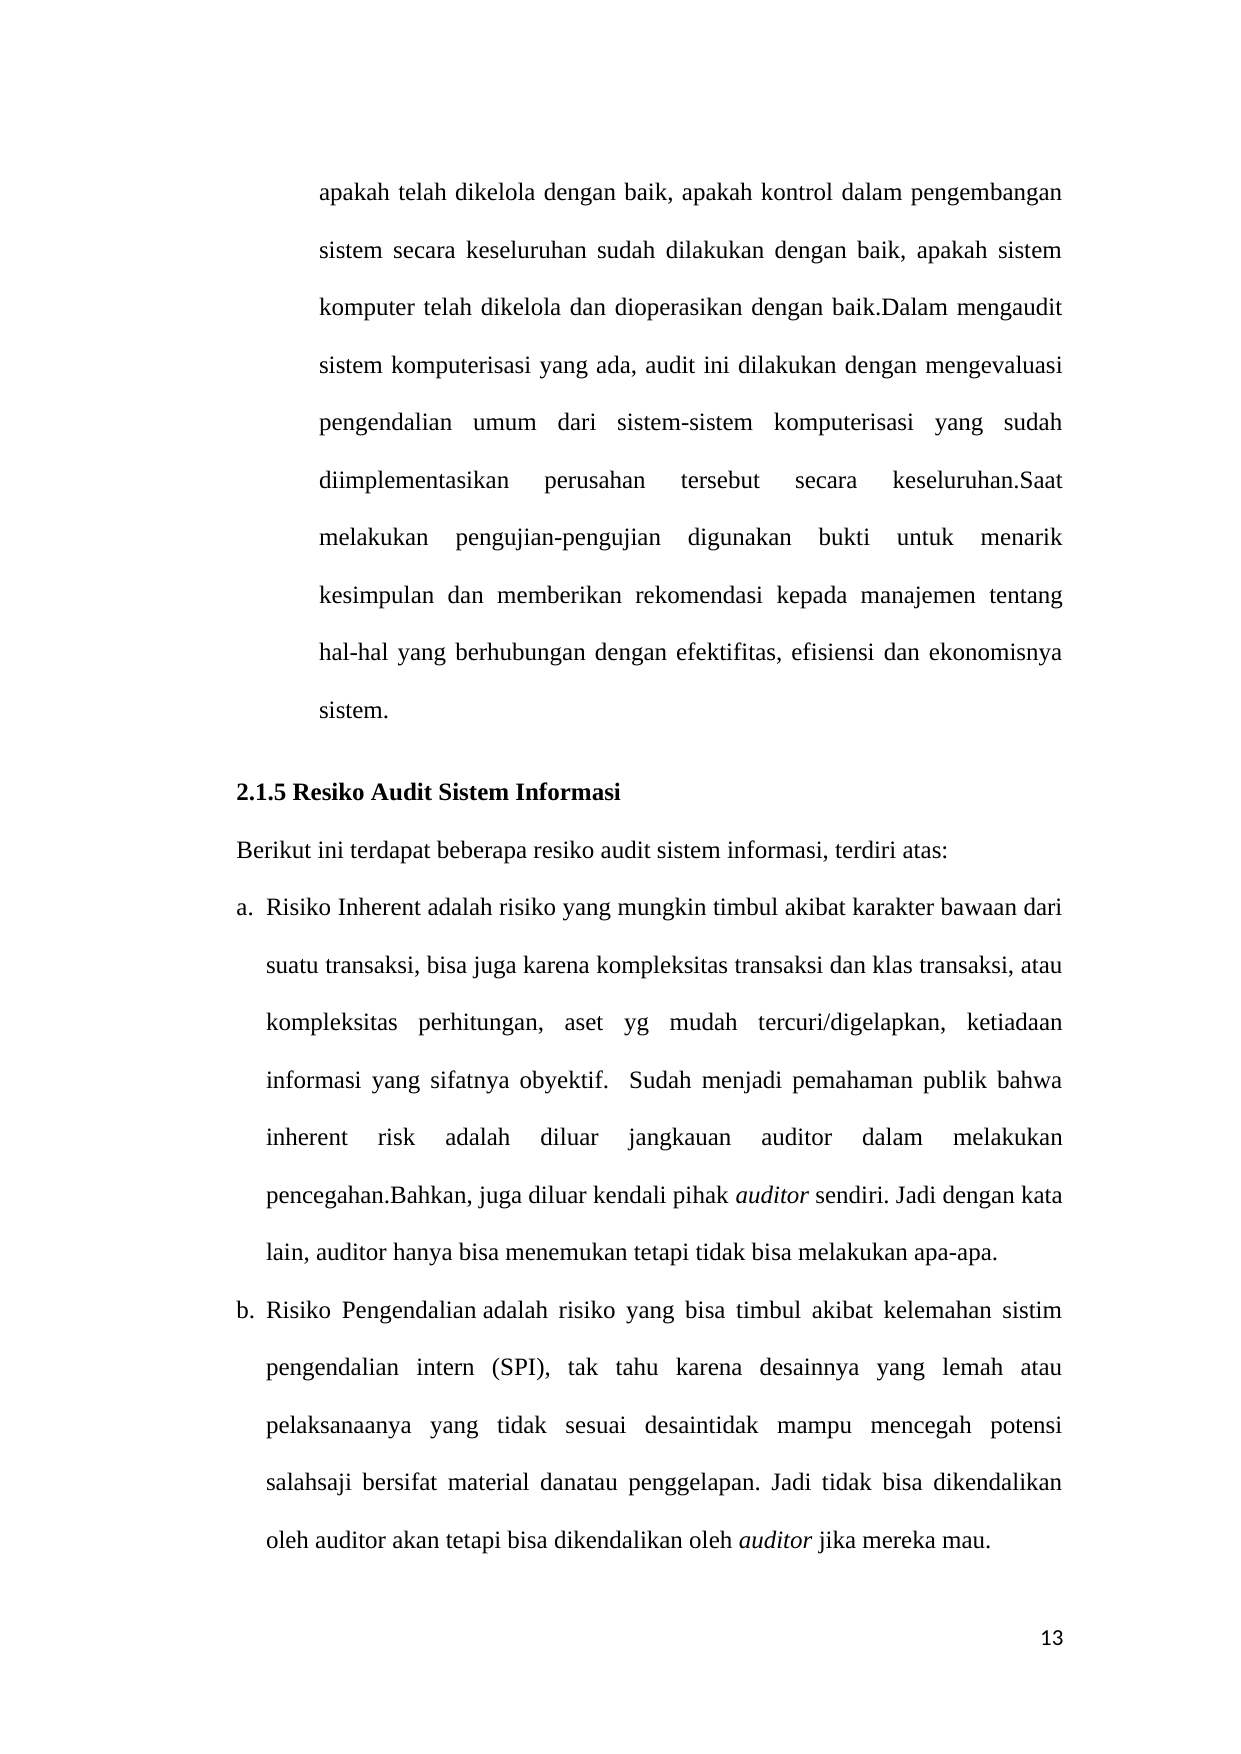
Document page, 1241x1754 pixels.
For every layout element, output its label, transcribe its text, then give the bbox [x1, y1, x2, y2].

text b. Risiko Pengendalian adalah risiko yang bisa timbul akibat kelemahan sistim pengendalian intern (SPI), tak tahu karena desainnya yang lemah atau pelaksanaanya yang tidak sesuai desaintidak mampu mencegah potensi salahsaji bersifat material danatau penggelapan. Jadi tidak bisa dikendalikan oleh auditor akan tetapi bisa dikendalikan oleh auditor jika mereka mau. [236, 1295, 1063, 1553]
text Berikut ini terdapat beberapa resiko audit sistem informasi, terdiri atas: [236, 835, 1063, 863]
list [319, 177, 1063, 723]
text a. Risiko Inherent adalah risiko yang mungkin timbul akibat karakter bawaan dari suatu transaksi, bisa juga karena kompleksitas transaksi dan klas transaksi, atau kompleksitas perhitungan, aset yg mudah tercuri/digelapkan, ketiadaan informasi yang sifatnya obyektif. Sudah menjadi pemahaman publik bahwa inherent risk adalah diluar jangkauan auditor dalam melakukan pencegahan.Bahkan, juga diluar kendali pihak auditor sendiri. Jadi dengan kata lain, auditor hanya bisa menemukan tetapi tidak bisa melakukan apa-apa. [236, 892, 1063, 1266]
subtitle 2.1.5 Resiko Audit Sistem Informasi [236, 777, 1063, 806]
